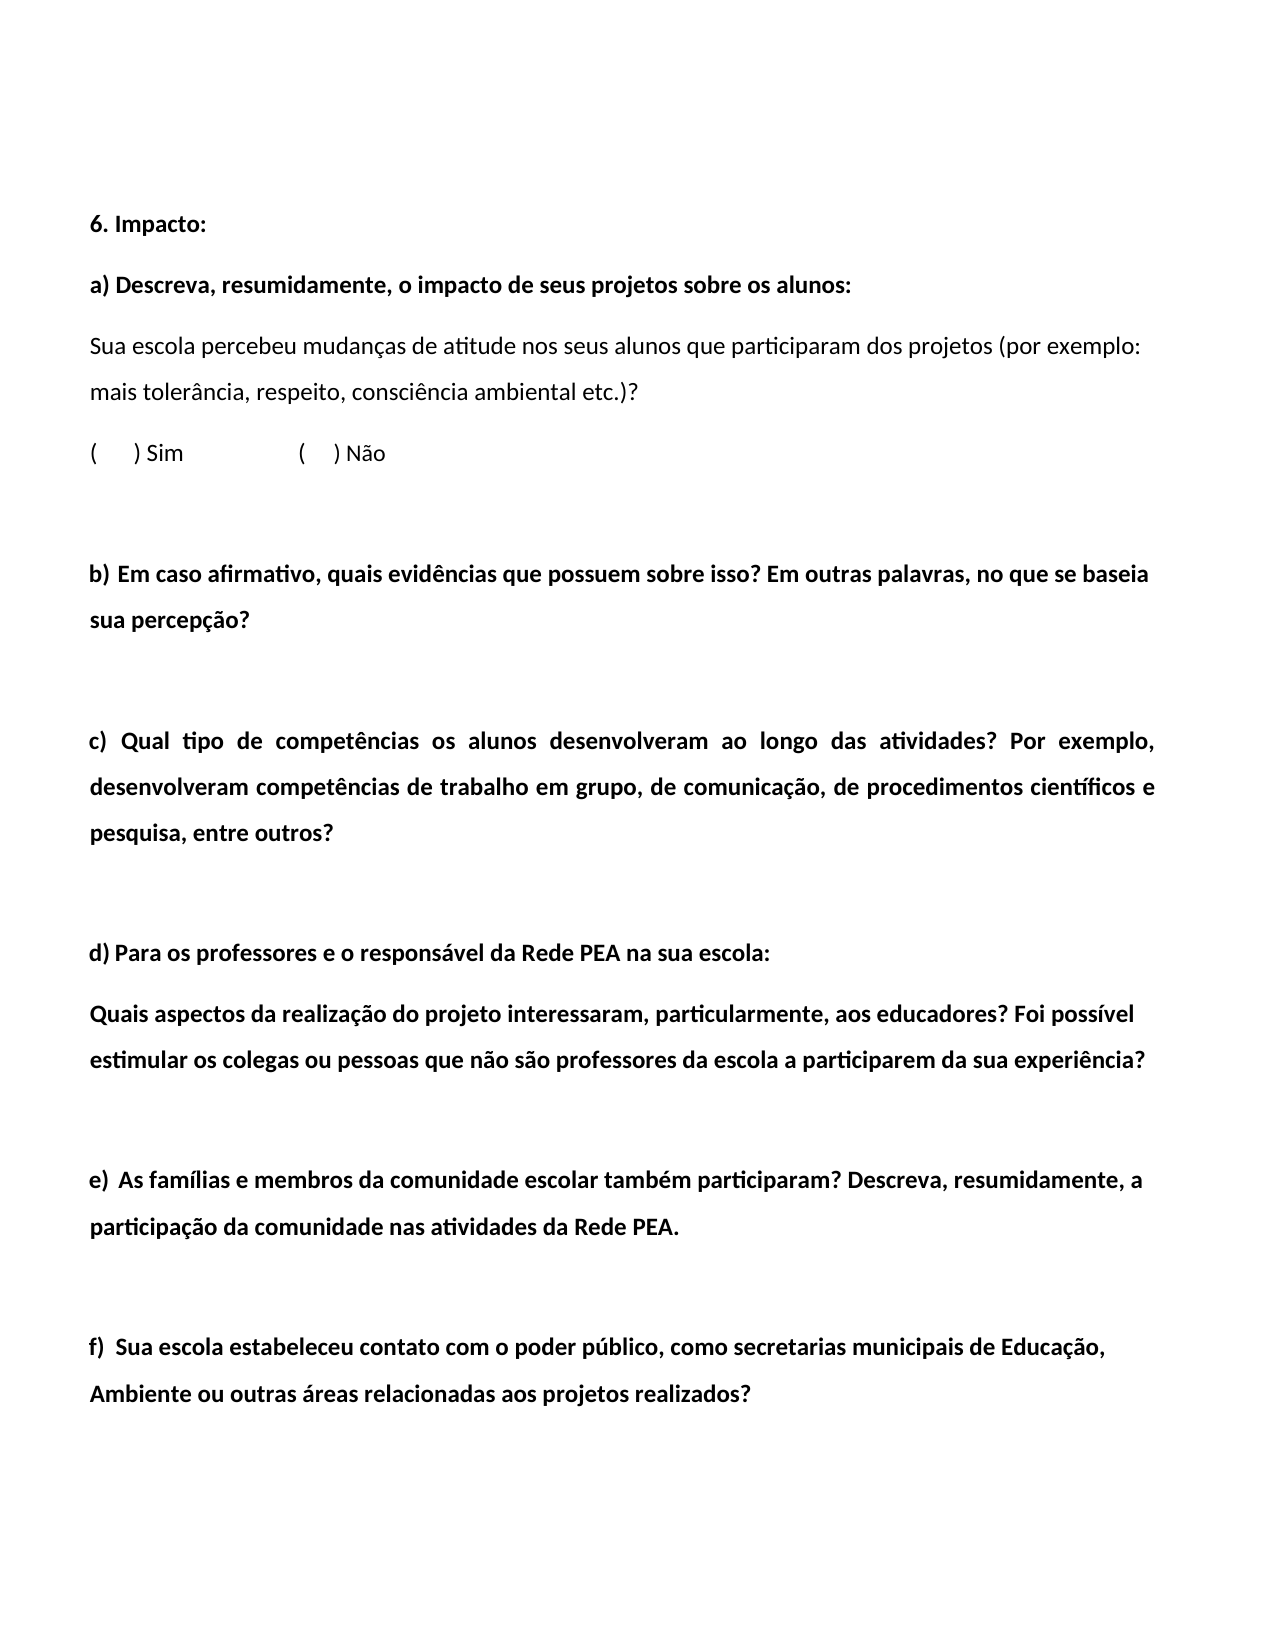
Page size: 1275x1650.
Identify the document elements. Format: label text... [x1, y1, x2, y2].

list Em caso afirmativo, quais evidências que possuem sobre isso? Em outras palavras, no que se baseia sua percepção? [89, 558, 1156, 635]
text Sua escola percebeu mudanças de atitude nos seus alunos que participaram dos projetos (por exemplo: [89, 330, 1156, 361]
list Qual tipo de competências os alunos desenvolveram ao longo das atividades? Por exemplo, desenvolveram competências de trabalho em grupo, de comunicação, de procedimentos científicos e pesquisa, entre outros? [89, 725, 1156, 847]
text 6. Impacto: [89, 208, 1156, 239]
list Para os professores e o responsável da Rede PEA na sua escola: [89, 937, 1156, 968]
list As famílias e membros da comunidade escolar também participaram? Descreva, resumidamente, a participação da comunidade nas atividades da Rede PEA. [89, 1164, 1156, 1242]
list Sua escola estabeleceu contato com o poder público, como secretarias municipais de Educação, Ambiente ou outras áreas relacionadas aos projetos realizados? [89, 1331, 1156, 1408]
text mais tolerância, respeito, consciência ambiental etc.)? [89, 376, 1156, 406]
text Quais aspectos da realização do projeto interessaram, particularmente, aos educadores? Foi possível estimular os colegas ou pessoas que não são professores da escola a participarem da sua experiência? [89, 998, 1156, 1075]
text ( ) Sim ( ) Não [89, 437, 1156, 467]
text a) Descreva, resumidamente, o impacto de seus projetos sobre os alunos: [89, 269, 1156, 300]
